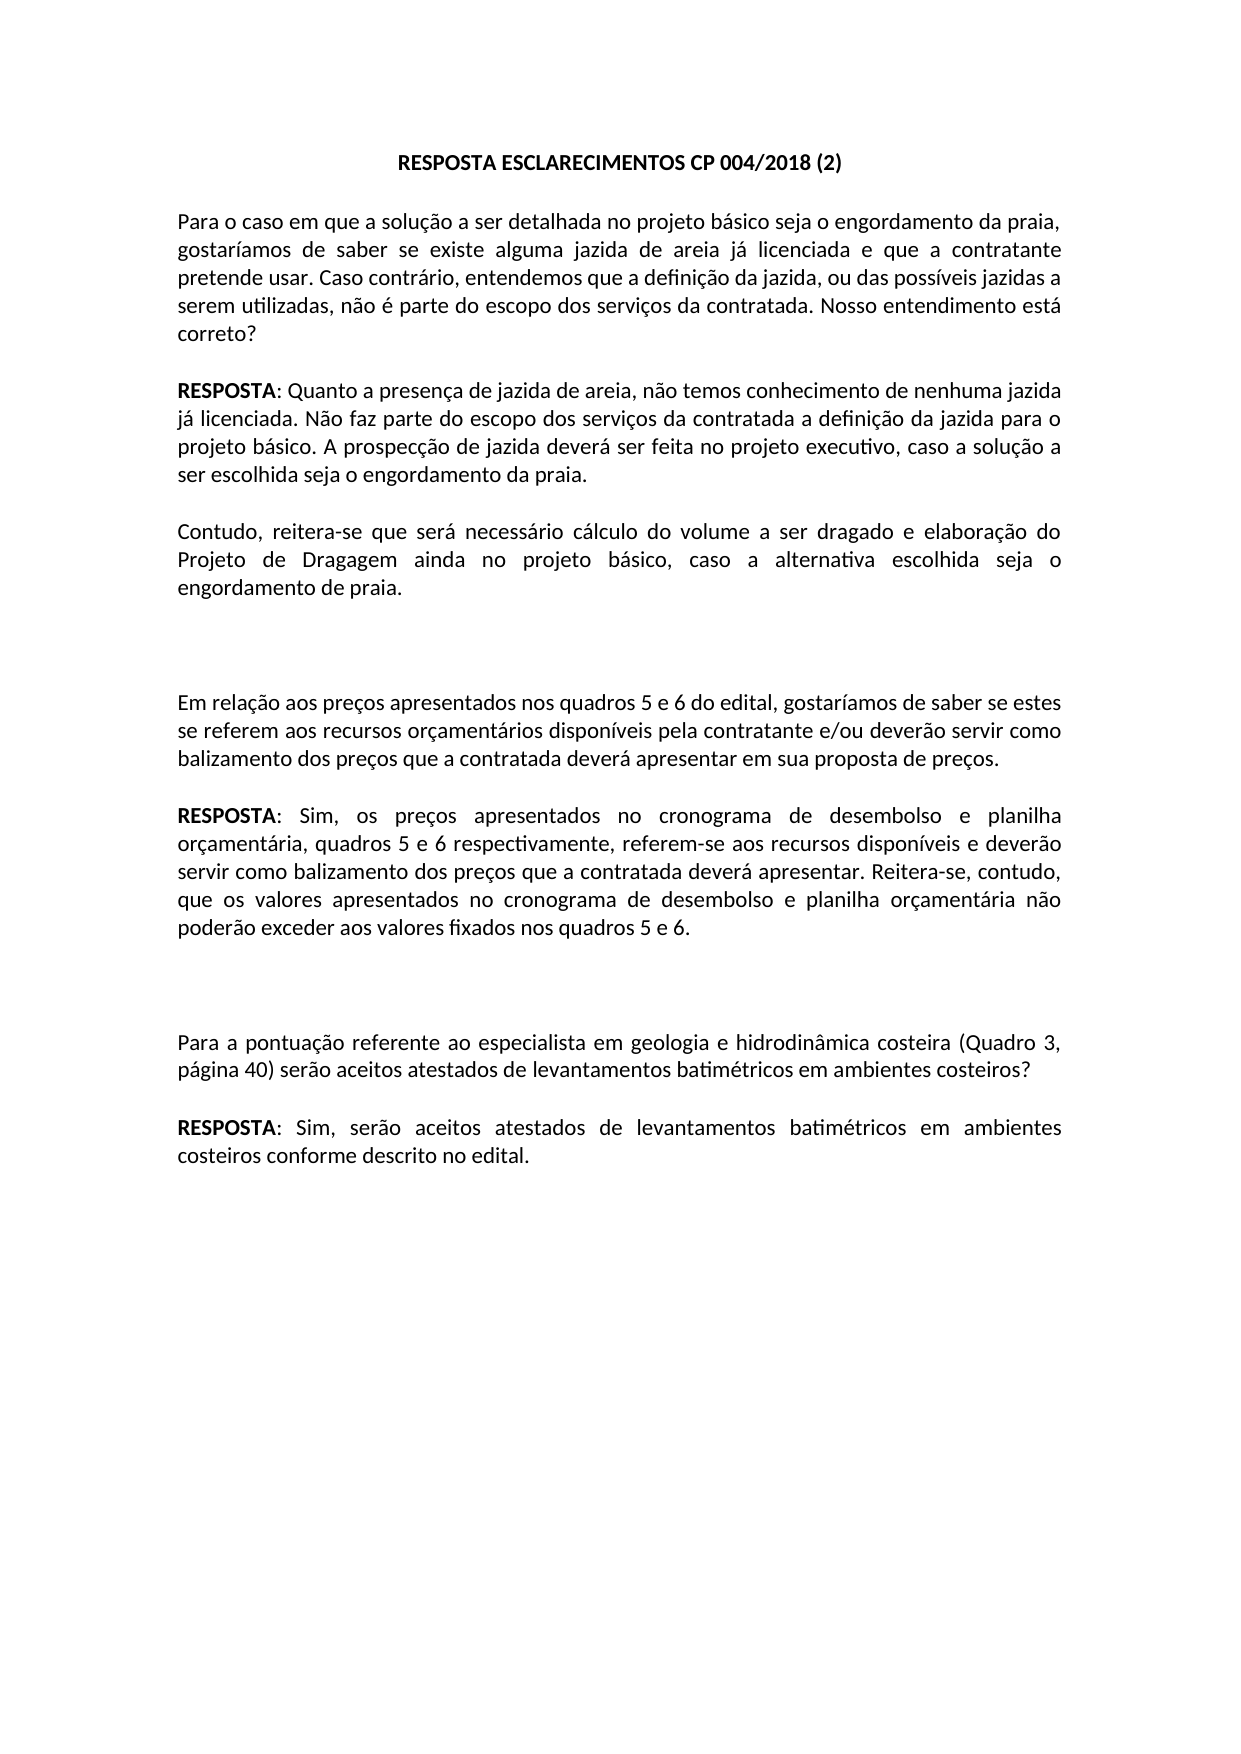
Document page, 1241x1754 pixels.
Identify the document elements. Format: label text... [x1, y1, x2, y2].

text RESPOSTA: Quanto a presença de jazida de areia, não temos conhecimento de nenhuma jazida já licenciada. Não faz parte do escopo dos serviços da contratada a definição da jazida para o projeto básico. A prospecção de jazida deverá ser feita no projeto executivo, caso a solução a ser escolhida seja o engordamento da praia. [177, 376, 1063, 488]
text RESPOSTA: Sim, os preços apresentados no cronograma de desembolso e planilha orçamentária, quadros 5 e 6 respectivamente, referem-se aos recursos disponíveis e deverão servir como balizamento dos preços que a contratada deverá apresentar. Reitera-se, contudo, que os valores apresentados no cronograma de desembolso e planilha orçamentária não poderão exceder aos valores fixados nos quadros 5 e 6. [177, 801, 1063, 941]
text Em relação aos preços apresentados nos quadros 5 e 6 do edital, gostaríamos de saber se estes se referem aos recursos orçamentários disponíveis pela contratante e/ou deverão servir como balizamento dos preços que a contratada deverá apresentar em sua proposta de preços. [177, 688, 1063, 772]
text RESPOSTA: Sim, serão aceitos atestados de levantamentos batimétricos em ambientes costeiros conforme descrito no edital. [177, 1113, 1063, 1169]
text Para a pontuação referente ao especialista em geologia e hidrodinâmica costeira (Quadro 3, página 40) serão aceitos atestados de levantamentos batimétricos em ambientes costeiros? [177, 1028, 1063, 1084]
text Para o caso em que a solução a ser detalhada no projeto básico seja o engordamento da praia, gostaríamos de saber se existe alguma jazida de areia já licenciada e que a contratante pretende usar. Caso contrário, entendemos que a definição da jazida, ou das possíveis jazidas a serem utilizadas, não é parte do escopo dos serviços da contratada. Nosso entendimento está correto? [177, 207, 1063, 347]
text RESPOSTA ESCLARECIMENTOS CP 004/2018 (2) [177, 148, 1063, 176]
text Contudo, reitera-se que será necessário cálculo do volume a ser dragado e elaboração do Projeto de Dragagem ainda no projeto básico, caso a alternativa escolhida seja o engordamento de praia. [177, 517, 1063, 602]
